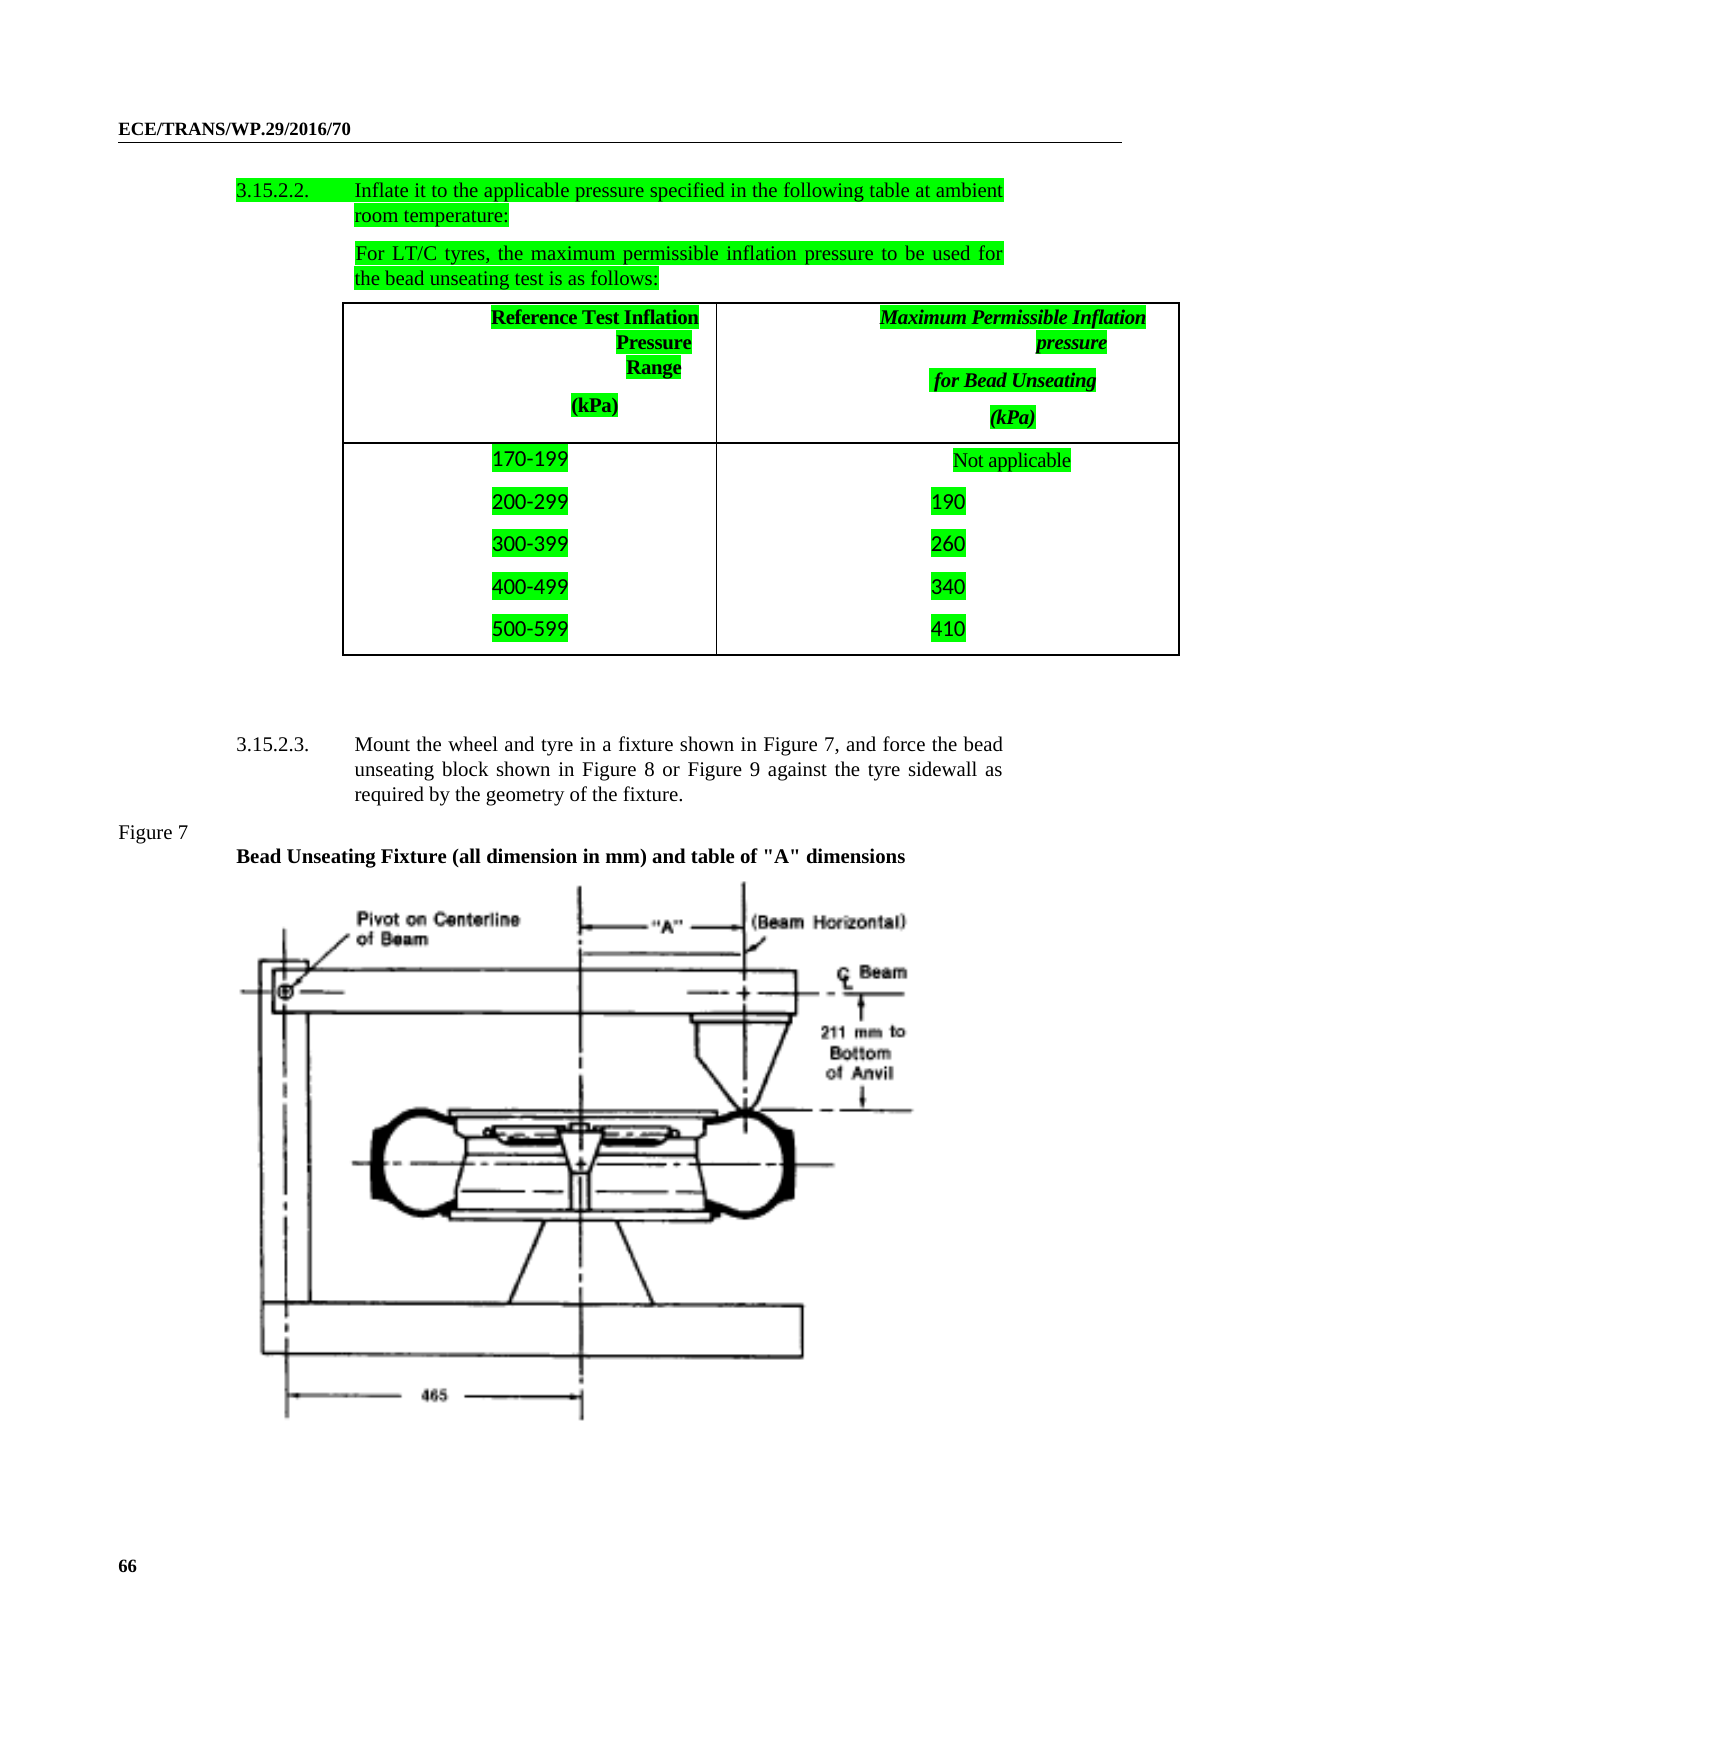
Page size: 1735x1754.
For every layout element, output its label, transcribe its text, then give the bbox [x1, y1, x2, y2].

table_cell 170-199 [344, 444, 716, 484]
table_header Reference Test Inflation Pressure Range (kPa) [344, 304, 716, 442]
table_cell 340 [717, 569, 1178, 613]
table_cell 200-299 [344, 484, 716, 528]
subtitle Bead Unseating Fixture (all dimension in mm) and table of "A" dimensions [236, 844, 1004, 868]
table_header Maximum Permissible Inflation pressure for Bead Unseating (kPa) [717, 304, 1178, 442]
text 3.15.2.3. Mount the wheel and tyre in a fixture shown in Figure 7, and force the bead unseating block shown in Figure 8 or Figure 9 against the tyre sidewall as required by the geometry of the fixture. [236, 731, 1004, 806]
table_cell 410 [717, 613, 1178, 654]
table_cell 500-599 [344, 613, 716, 654]
table_cell 300-399 [344, 528, 716, 569]
text For LT/C tyres, the maximum permissible inflation pressure to be used for the bead unseating test is as follows: [354, 240, 1004, 290]
picture [236, 880, 921, 1453]
table_cell 190 [717, 484, 1178, 528]
table_cell 400-499 [344, 569, 716, 613]
text 3.15.2.2. Inflate it to the applicable pressure specified in the following table at ambient room temperature: [236, 202, 1004, 227]
table_cell 260 [717, 528, 1178, 569]
text Figure 7 [118, 819, 1004, 844]
table_cell Not applicable [717, 444, 1178, 484]
